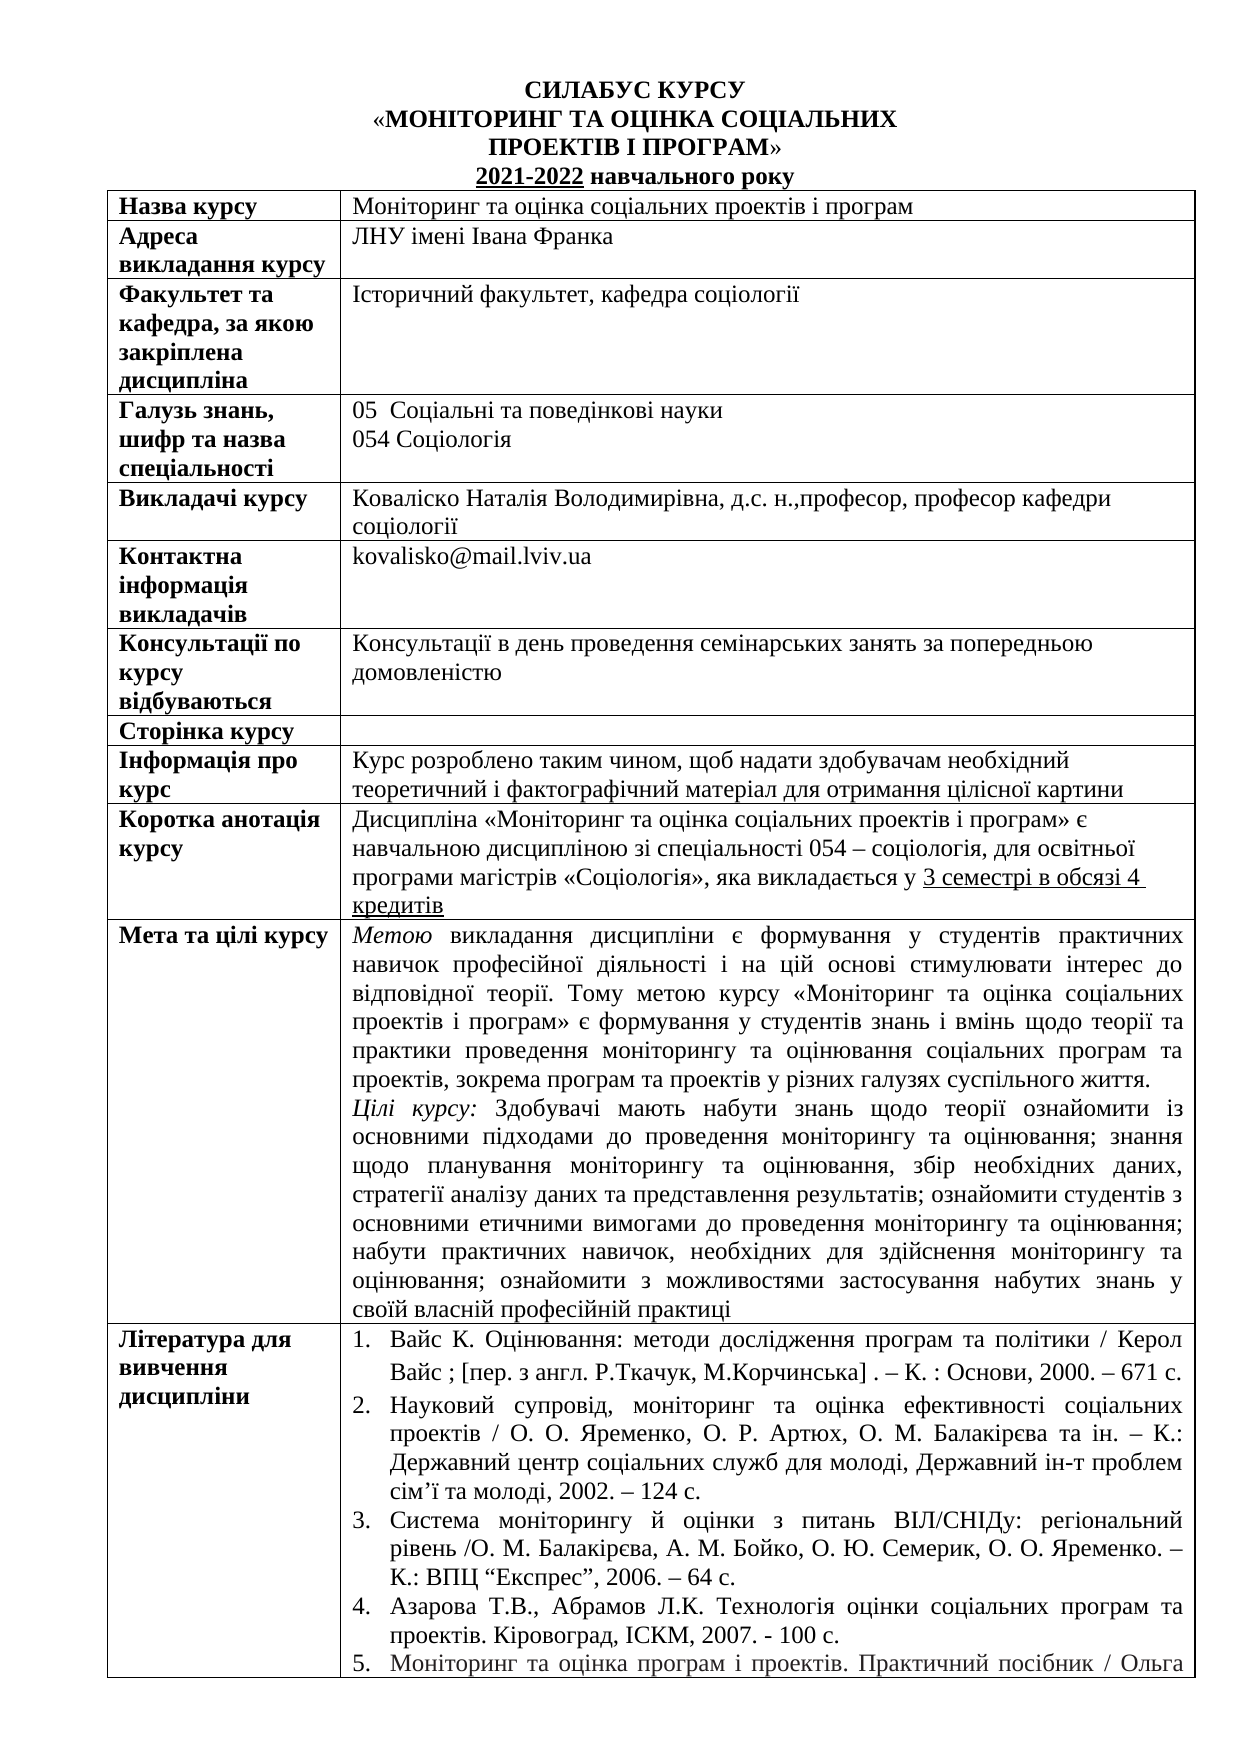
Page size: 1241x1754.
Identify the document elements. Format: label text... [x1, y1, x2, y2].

table_header Назва курсу [108, 191, 340, 220]
table_header Моніторинг та оцінка соціальних проектів і програм [341, 191, 1194, 220]
table_cell Метою викладання дисципліни є формування у студентів практичних навичок професійної діяльності і на цій основі стимулювати інтерес до відповідної теорії. Тому метою курсу «Моніторинг та оцінка соціальних проектів і програм» є формування у студентів знань і вмінь щодо теорії та практики проведення моніторингу та оцінювання соціальних програм та проектів, зокрема програм та проектів у різних галузях суспільного життя. Цілі курсу: Здобувачі мають набути знань щодо теорії ознайомити із основними підходами до проведення моніторингу та оцінювання; знання щодо планування моніторингу та оцінювання, збір необхідних даних, стратегії аналізу даних та представлення результатів; ознайомити студентів з основними етичними вимогами до проведення моніторингу та оцінювання; набути практичних навичок, необхідних для здійснення моніторингу та оцінювання; ознайомити з можливостями застосування набутих знань у своїй власній професійній практиці [341, 920, 1194, 1323]
text «МОНІТОРИНГ ТА ОЦІНКА СОЦІАЛЬНИХ [89, 104, 1181, 132]
table_cell Адреса викладання курсу [108, 221, 340, 278]
table_cell Коваліско Наталія Володимирівна, д.с. н.,професор, професор кафедри соціології [341, 483, 1194, 540]
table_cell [341, 1324, 1194, 1677]
table_cell 05 Соціальні та поведінкові науки 054 Соціологія [341, 395, 1194, 482]
table_cell ЛНУ імені Івана Франка [341, 221, 1194, 278]
table_cell Консультації в день проведення семінарських занять за попередньою домовленістю [341, 629, 1194, 715]
table_cell kovalisko@mail.lviv.ua [341, 541, 1194, 627]
table_cell Консультації по курсу відбуваються [108, 629, 340, 715]
text СИЛАБУС КУРСУ [89, 75, 1181, 104]
table_cell Викладачі курсу [108, 483, 340, 540]
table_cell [108, 1324, 340, 1677]
table_cell [341, 716, 1194, 744]
table_cell Дисципліна «Моніторинг та оцінка соціальних проектів і програм» є навчальною дисципліною зі спеціальності 054 – соціологія, для освітньої програми магістрів «Соціологія», яка викладається у 3 семестрі в обсязі 4 кредитів [341, 804, 1194, 919]
table_cell Сторінка курсу [108, 716, 340, 744]
table_cell Факультет та кафедра, за якою закріплена дисципліна [108, 279, 340, 394]
table_cell Інформація про курс [108, 746, 340, 803]
table_cell Історичний факультет, кафедра соціології [341, 279, 1194, 394]
table_cell Мета та цілі курсу [108, 920, 340, 1323]
text ПРОЕКТІВ І ПРОГРАМ» [89, 132, 1181, 161]
table_cell Курс розроблено таким чином, щоб надати здобувачам необхідний теоретичний і фактографічний матеріал для отримання цілісної картини [341, 746, 1194, 803]
text 2021-2022 навчального року [89, 161, 1181, 190]
table_cell Галузь знань, шифр та назва спеціальності [108, 395, 340, 482]
table_cell Коротка анотація курсу [108, 804, 340, 919]
table_cell Контактна інформація викладачів [108, 541, 340, 627]
